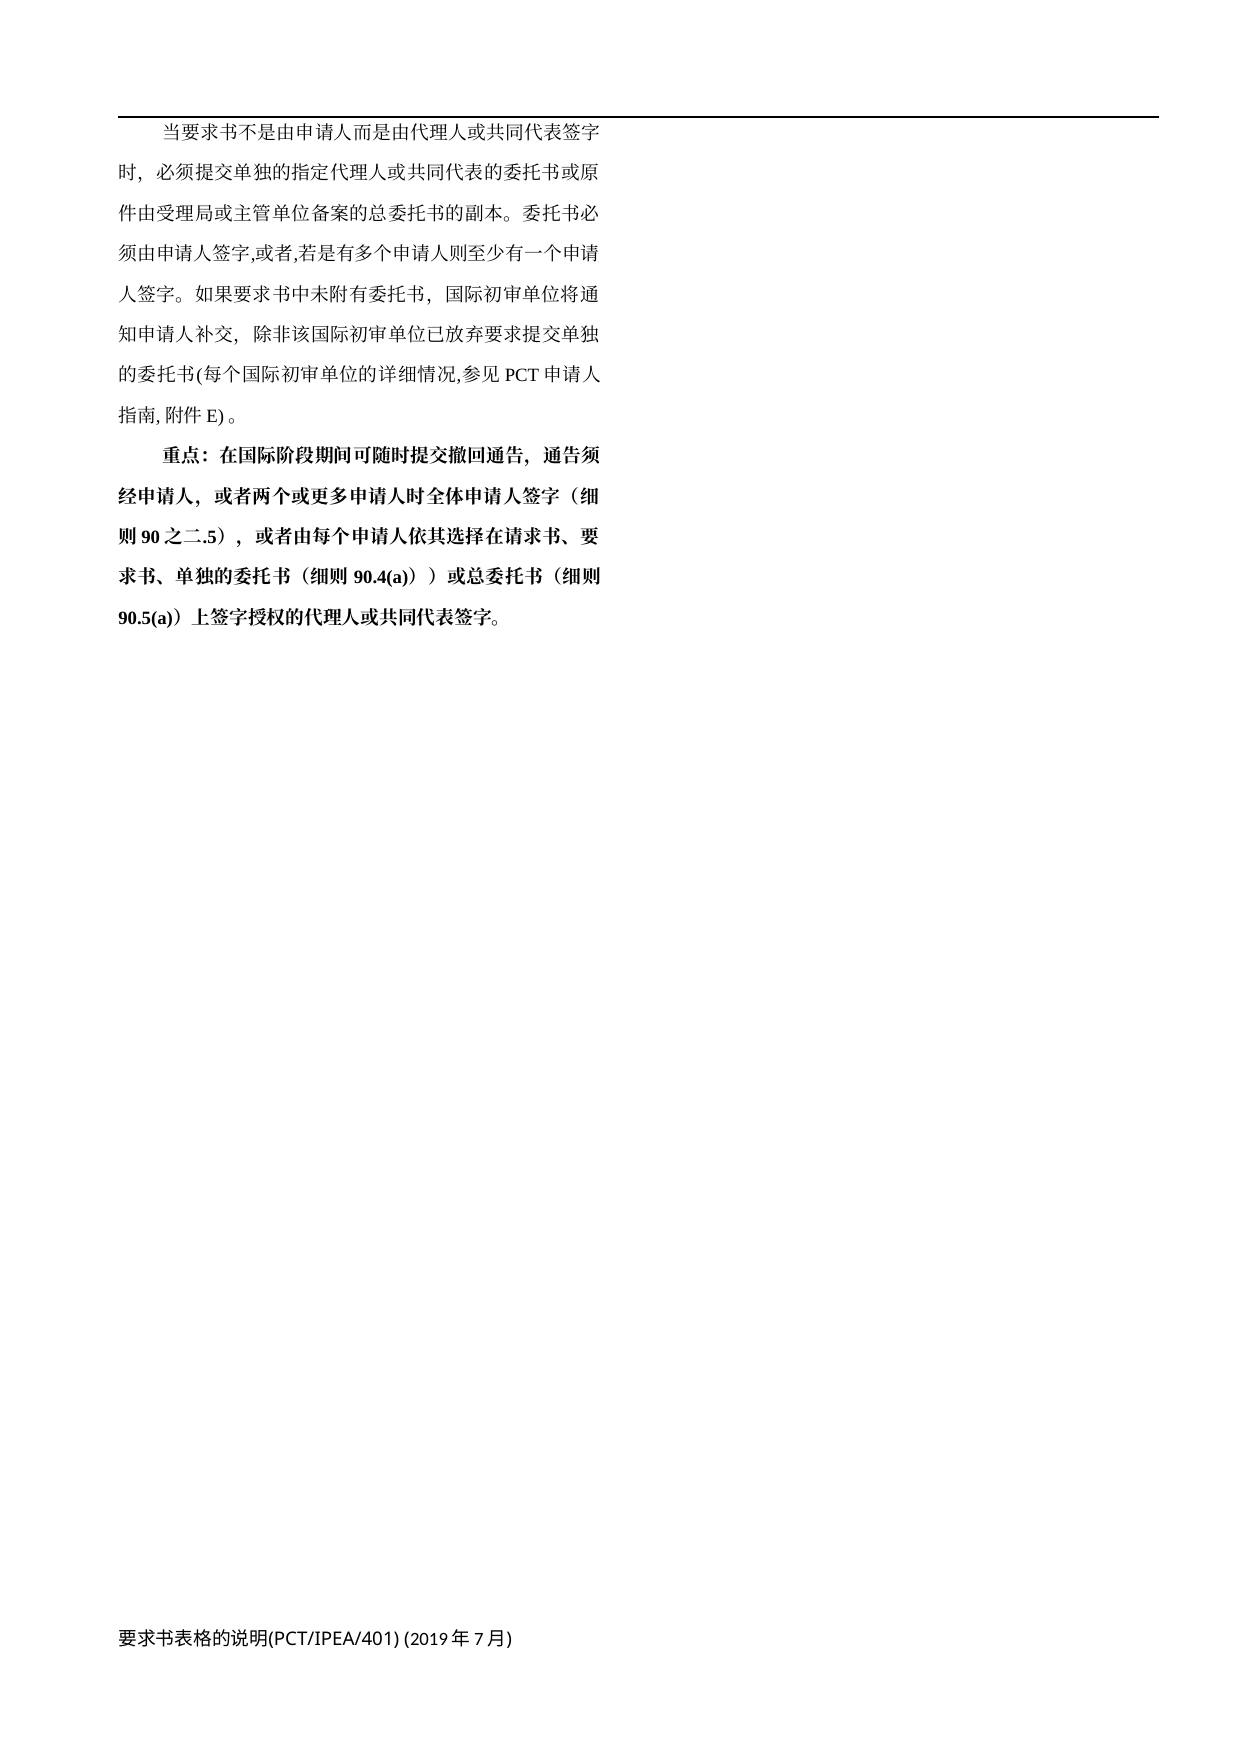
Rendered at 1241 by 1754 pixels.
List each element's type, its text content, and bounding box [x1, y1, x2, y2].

text 当要求书不是由申请人而是由代理人或共同代表签字时，必须提交单独的指定代理人或共同代表的委托书或原件由受理局或主管单位备案的总委托书的副本。委托书必须由申请人签字,或者,若是有多个申请人则至少有一个申请人签字。如果要求书中未附有委托书，国际初审单位将通知申请人补交，除非该国际初审单位已放弃要求提交单独的委托书(每个国际初审单位的详细情况,参见PCT申请人指南, 附件E) 。 [118, 118, 601, 428]
text 重点：在国际阶段期间可随时提交撤回通告，通告须经申请人，或者两个或更多申请人时全体申请人签字（细则90之二.5），或者由每个申请人依其选择在请求书、要求书、单独的委托书（细则90.4(a)））或总委托书（细则90.5(a)）上签字授权的代理人或共同代表签字。 [118, 441, 601, 630]
